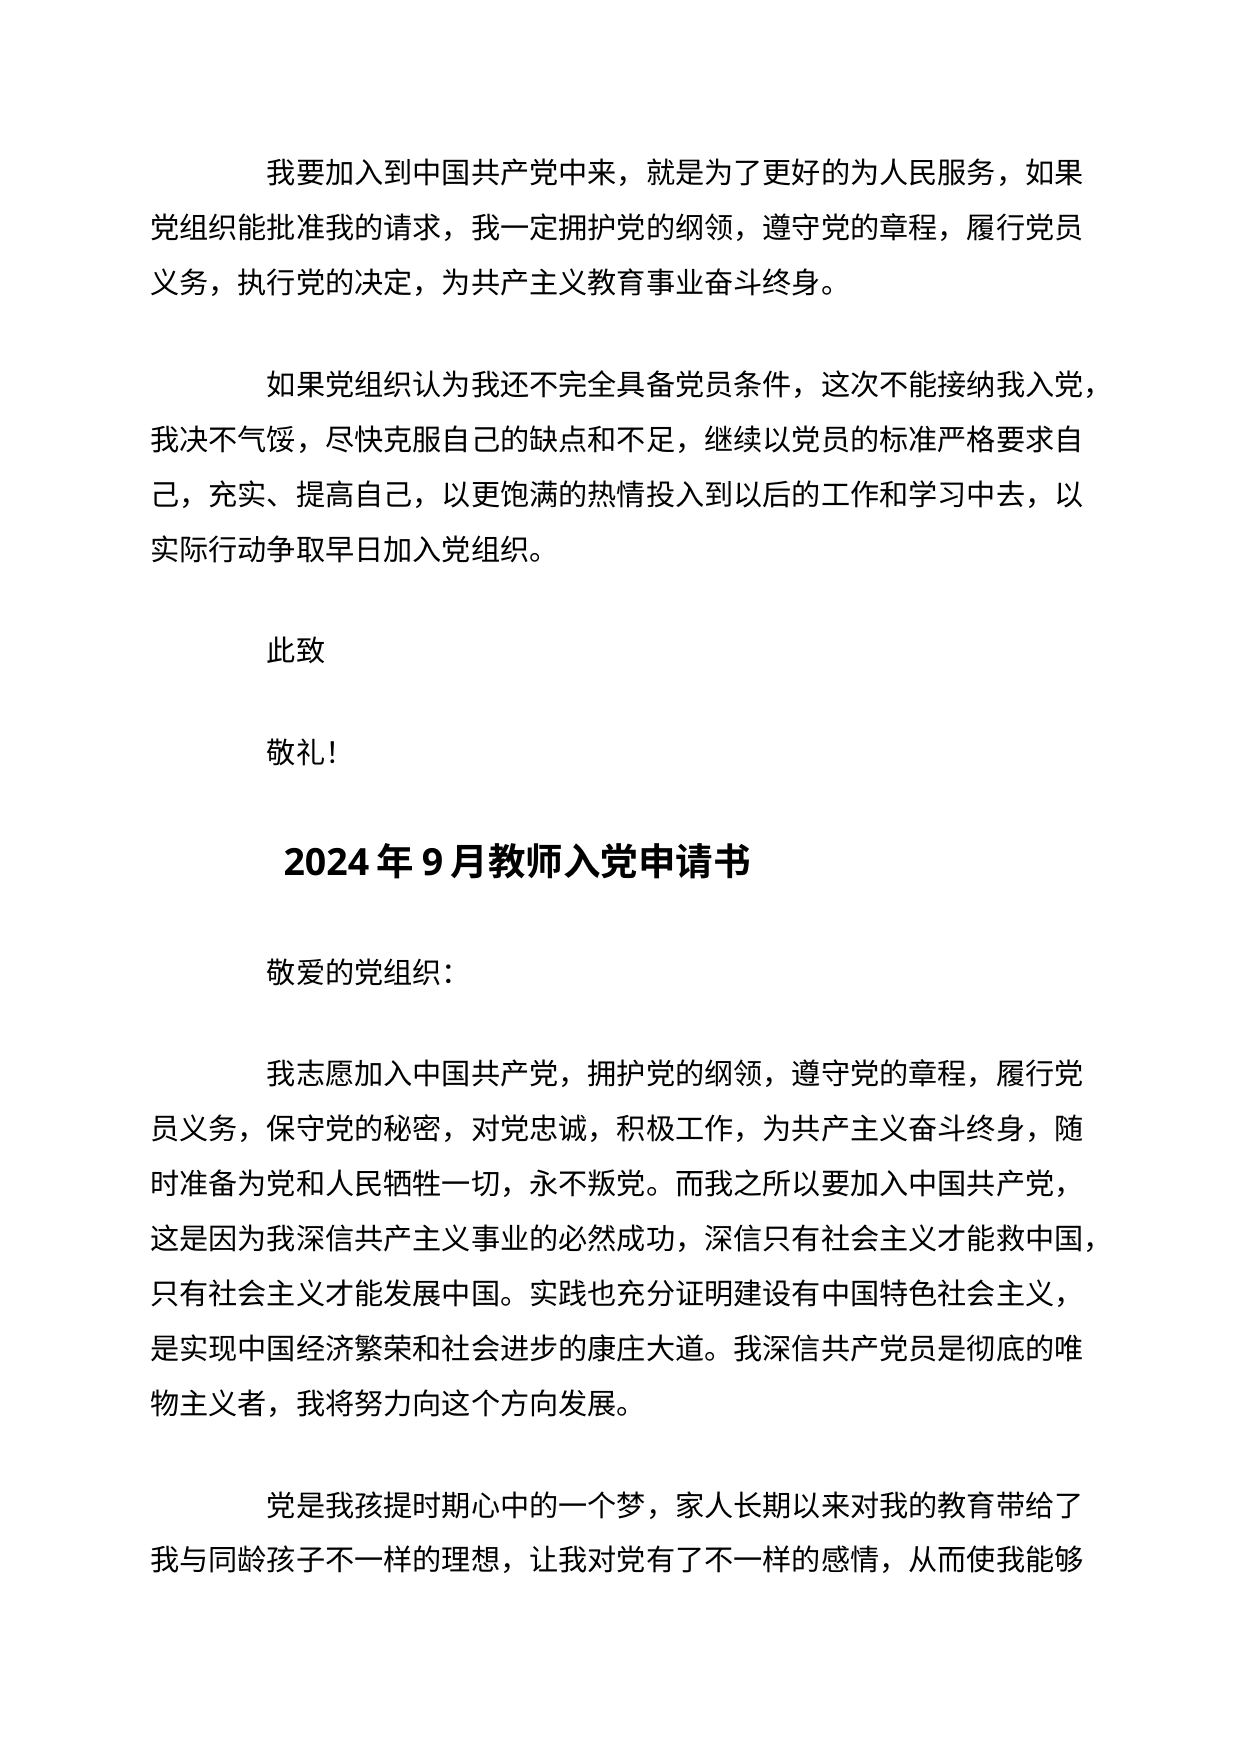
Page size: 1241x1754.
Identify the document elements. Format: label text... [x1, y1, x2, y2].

text 此致 [150, 628, 1090, 670]
text 我要加入到中国共产党中来，就是为了更好的为人民服务，如果党组织能批准我的请求，我一定拥护党的纲领，遵守党的章程，履行党员义务，执行党的决定，为共产主义教育事业奋斗终身。 [150, 150, 1090, 302]
text 我志愿加入中国共产党，拥护党的纲领，遵守党的章程，履行党员义务，保守党的秘密，对党忠诚，积极工作，为共产主义奋斗终身，随时准备为党和人民牺牲一切，永不叛党。而我之所以要加入中国共产党，这是因为我深信共产主义事业的必然成功，深信只有社会主义才能救中国，只有社会主义才能发展中国。实践也充分证明建设有中国特色社会主义，是实现中国经济繁荣和社会进步的康庄大道。我深信共产党员是彻底的唯物主义者，我将努力向这个方向发展。 [150, 1051, 1090, 1423]
text 敬爱的党组织： [150, 949, 1090, 991]
text 2024年9月教师入党申请书 [150, 832, 1090, 886]
text 敬礼！ [150, 730, 1090, 772]
text 如果党组织认为我还不完全具备党员条件，这次不能接纳我入党，我决不气馁，尽快克服自己的缺点和不足，继续以党员的标准严格要求自己，充实、提高自己，以更饱满的热情投入到以后的工作和学习中去，以实际行动争取早日加入党组织。 [150, 362, 1090, 568]
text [150, 1482, 1090, 1579]
